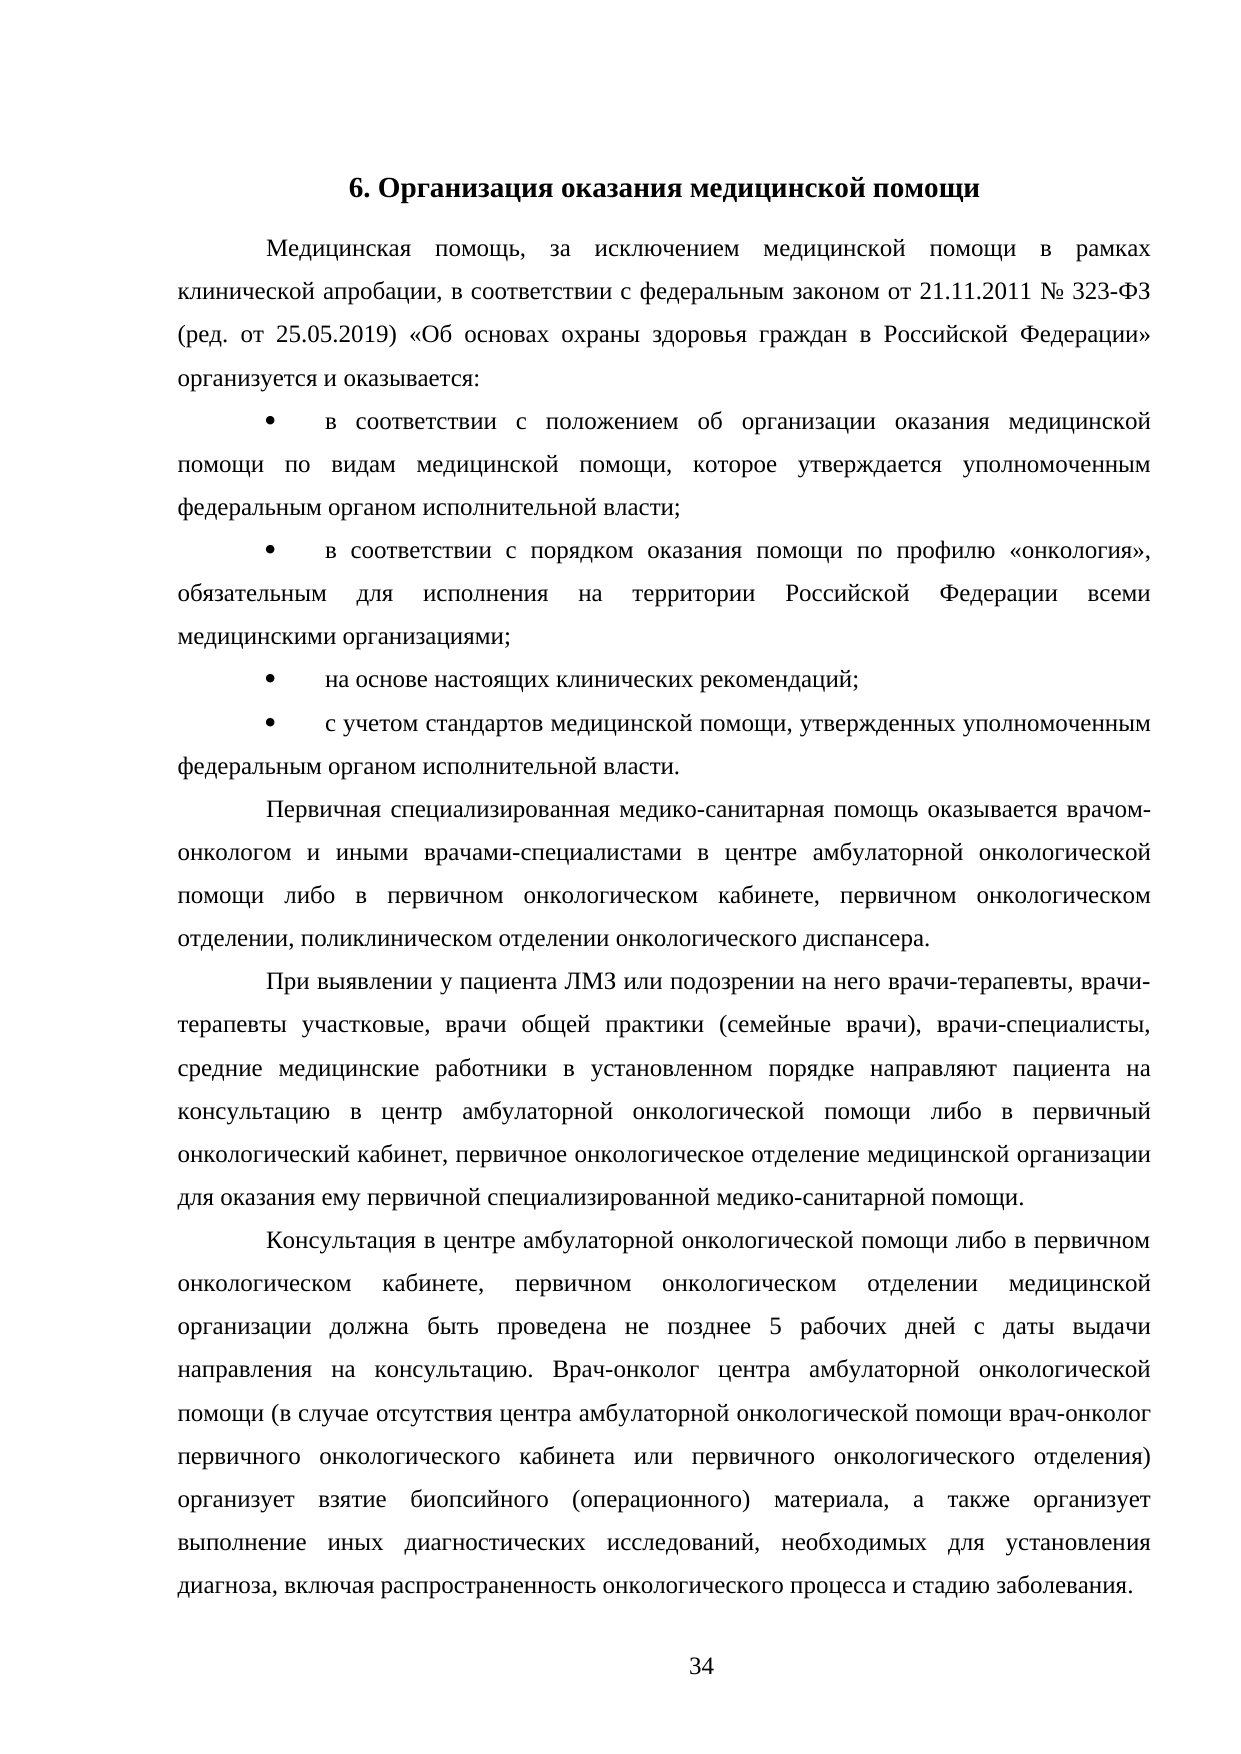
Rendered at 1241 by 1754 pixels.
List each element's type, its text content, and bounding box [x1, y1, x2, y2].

text Первичная специализированная медико-санитарная помощь оказывается врачом-онкологом и иными врачами-специалистами в центре амбулаторной онкологической помощи либо в первичном онкологическом кабинете, первичном онкологическом отделении, поликлиническом отделении онкологического диспансера. [177, 794, 1152, 952]
list в соответствии с положением об организации оказания медицинской помощи по видам медицинской помощи, которое утверждается уполномоченным федеральным органом исполнительной власти; [177, 406, 1152, 521]
text 6. Организация оказания медицинской помощи [177, 171, 1152, 204]
text Медицинская помощь, за исключением медицинской помощи в рамках клинической апробации, в соответствии с федеральным законом от 21.11.2011 № 323-ФЗ (ред. от 25.05.2019) «Об основах охраны здоровья граждан в Российской Федерации» организуется и оказывается: [177, 233, 1152, 391]
text Консультация в центре амбулаторной онкологической помощи либо в первичном онкологическом кабинете, первичном онкологическом отделении медицинской организации должна быть проведена не позднее 5 рабочих дней с даты выдачи направления на консультацию. Врач-онколог центра амбулаторной онкологической помощи (в случае отсутствия центра амбулаторной онкологической помощи врач-онколог первичного онкологического кабинета или первичного онкологического отделения) организует взятие биопсийного (операционного) материала, а также организует выполнение иных диагностических исследований, необходимых для установления диагноза, включая распространенность онкологического процесса и стадию заболевания. [177, 1225, 1152, 1599]
list в соответствии с порядком оказания помощи по профилю «онкология», обязательным для исполнения на территории Российской Федерации всеми медицинскими организациями; [177, 535, 1152, 650]
list с учетом стандартов медицинской помощи, утвержденных уполномоченным федеральным органом исполнительной власти. [177, 708, 1152, 779]
list на основе настоящих клинических рекомендаций; [177, 664, 1152, 693]
text При выявлении у пациента ЛМЗ или подозрении на него врачи-терапевты, врачи-терапевты участковые, врачи общей практики (семейные врачи), врачи-специалисты, средние медицинские работники в установленном порядке направляют пациента на консультацию в центр амбулаторной онкологической помощи либо в первичный онкологический кабинет, первичное онкологическое отделение медицинской организации для оказания ему первичной специализированной медико-санитарной помощи. [177, 966, 1152, 1211]
